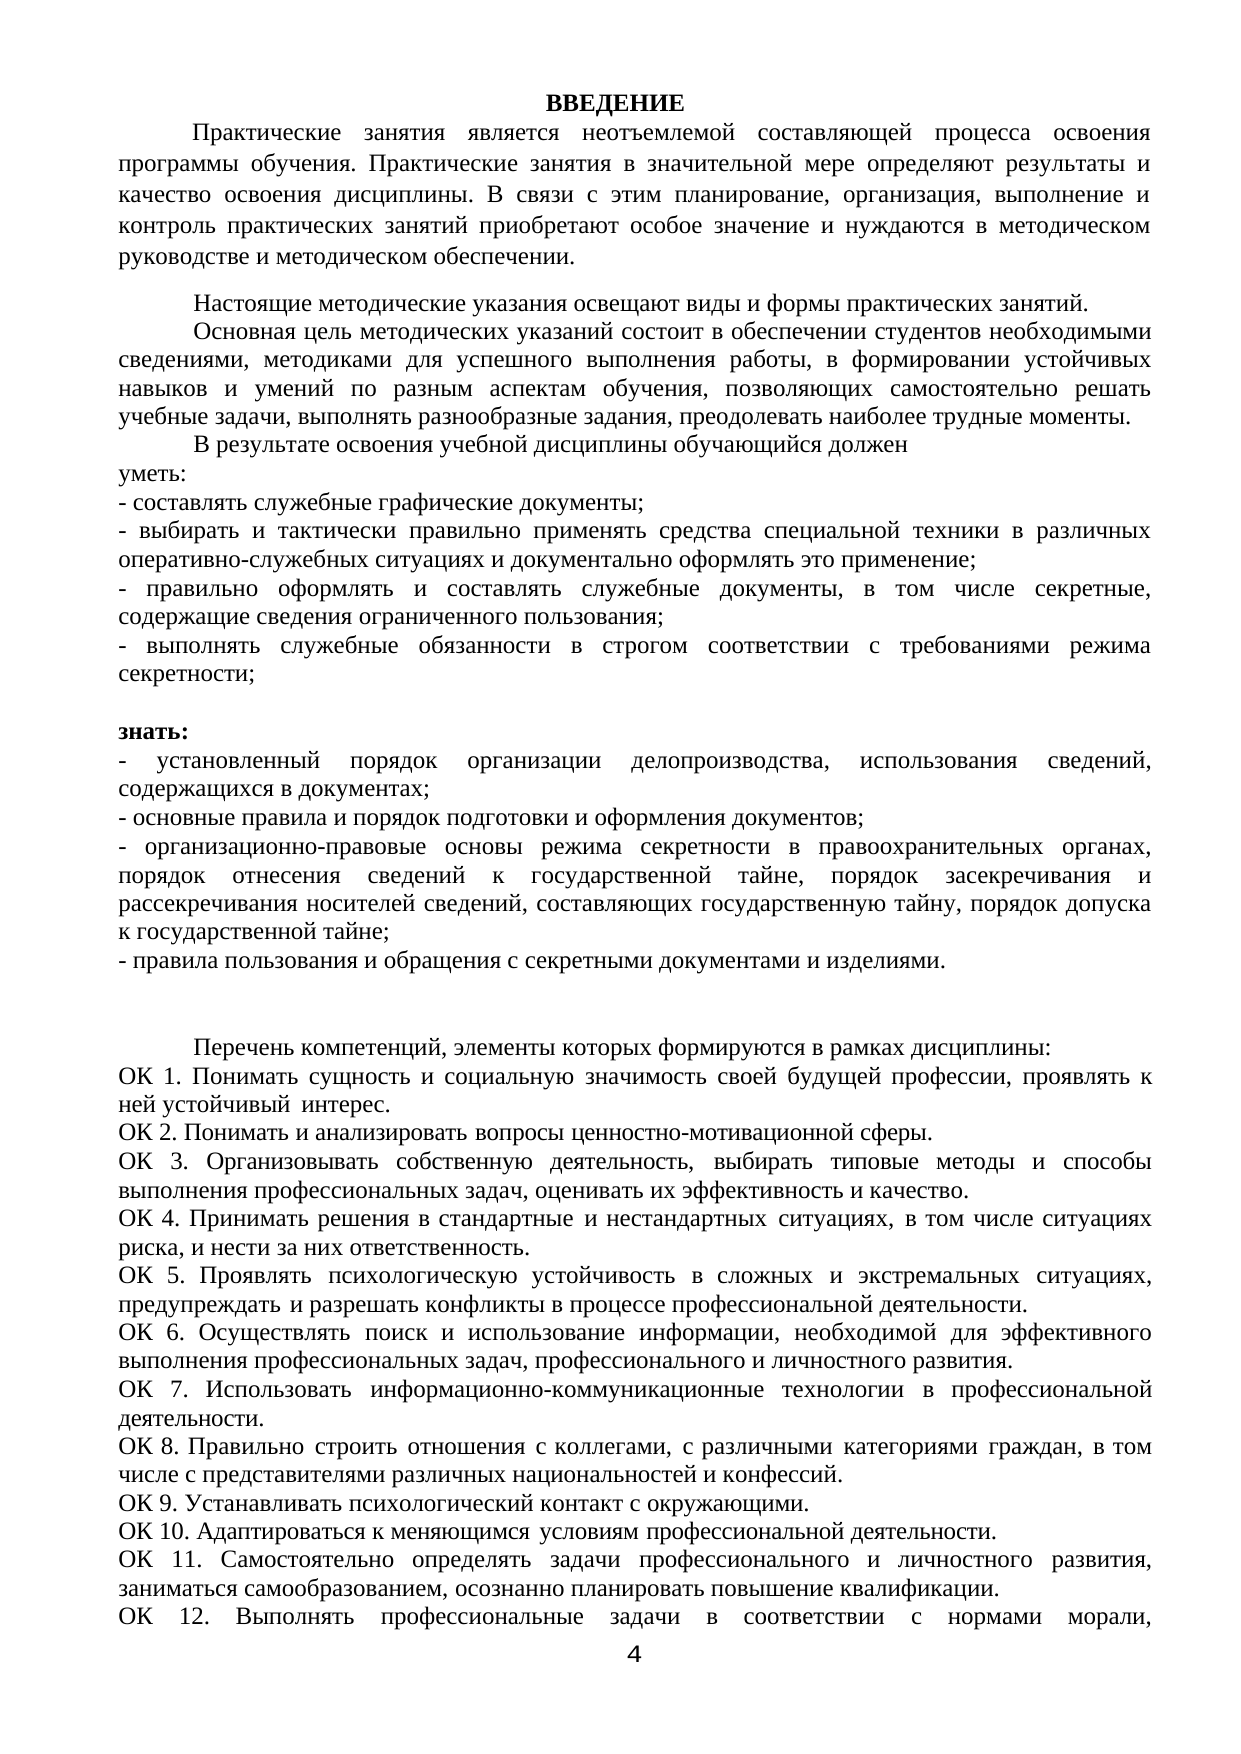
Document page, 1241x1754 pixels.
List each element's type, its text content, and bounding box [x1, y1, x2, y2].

text ОК 1. Понимать сущность и социальную значимость своей будущей профессии, проявлять к ней устойчивый интерес. [118, 1062, 1152, 1118]
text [118, 1602, 1152, 1630]
text Практические занятия является неотъемлемой составляющей процесса освоения программы обучения. Практические занятия в значительной мере определяют результаты и качество освоения дисциплины. В связи с этим планирование, организация, выполнение и контроль практических занятий приобретают особое значение и нуждаются в методическом руководстве и методическом обеспечении. [118, 117, 1152, 270]
text ОК 4. Принимать решения в стандартные и нестандартных ситуациях, в том числе ситуациях риска, и нести за них ответственность. [118, 1203, 1152, 1261]
text - выбирать и тактически правильно применять средства специальной техники в различных оперативно-служебных ситуациях и документально оформлять это применение; [118, 516, 1152, 573]
text ОК 3. Организовывать собственную деятельность, выбирать типовые методы и способы выполнения профессиональных задач, оценивать их эффективность и качество. [118, 1147, 1152, 1203]
text ОК 9. Устанавливать психологический контакт с окружающими. [118, 1488, 1152, 1517]
text ОК 10. Адаптироваться к меняющимся условиям профессиональной деятельности. [118, 1517, 1152, 1545]
text - правильно оформлять и составлять служебные документы, в том числе секретные, содержащие сведения ограниченного пользования; [118, 574, 1152, 630]
text ОК 2. Понимать и анализировать вопросы ценностно-мотивационной сферы. [118, 1118, 1152, 1146]
text Перечень компетенций, элементы которых формируются в рамках дисциплины: [118, 1033, 1152, 1061]
text ОК 8. Правильно строить отношения с коллегами, с различными категориями граждан, в том числе с представителями различных национальностей и конфессий. [118, 1432, 1152, 1488]
text уметь: [118, 458, 1152, 487]
text ОК 6. Осуществлять поиск и использование информации, необходимой для эффективного выполнения профессиональных задач, профессионального и личностного развития. [118, 1318, 1152, 1374]
text Основная цель методических указаний состоит в обеспечении студентов необходимыми сведениями, методиками для успешного выполнения работы, в формировании устойчивых навыков и умений по разным аспектам обучения, позволяющих самостоятельно решать учебные задачи, выполнять разнообразные задания, преодолевать наиболее трудные моменты. [118, 317, 1152, 429]
text ВВЕДЕНИЕ [118, 89, 1112, 117]
text знать: [118, 717, 1152, 745]
text - организационно-правовые основы режима секретности в правоохранительных органах, порядок отнесения сведений к государственной тайне, порядок засекречивания и рассекречивания носителей сведений, составляющих государственную тайну, порядок допуска к государственной тайне; [118, 832, 1152, 945]
text В результате освоения учебной дисциплины обучающийся должен [118, 429, 1152, 458]
text - основные правила и порядок подготовки и оформления документов; [118, 803, 1152, 831]
text ОК 5. Проявлять психологическую устойчивость в сложных и экстремальных ситуациях, предупреждать и разрешать конфликты в процессе профессиональной деятельности. [118, 1261, 1152, 1318]
text Настоящие методические указания освещают виды и формы практических занятий. [118, 289, 1152, 317]
text - составлять служебные графические документы; [118, 487, 1152, 516]
text - установленный порядок организации делопроизводства, использования сведений, содержащихся в документах; [118, 746, 1152, 802]
text - выполнять служебные обязанности в строгом соответствии с требованиями режима секретности; [118, 631, 1152, 687]
text ОК 7. Использовать информационно-коммуникационные технологии в профессиональной деятельности. [118, 1374, 1152, 1432]
text - правила пользования и обращения с секретными документами и изделиями. [118, 946, 1152, 974]
text ОК 11. Самостоятельно определять задачи профессионального и личностного развития, заниматься самообразованием, осознанно планировать повышение квалификации. [118, 1545, 1152, 1602]
